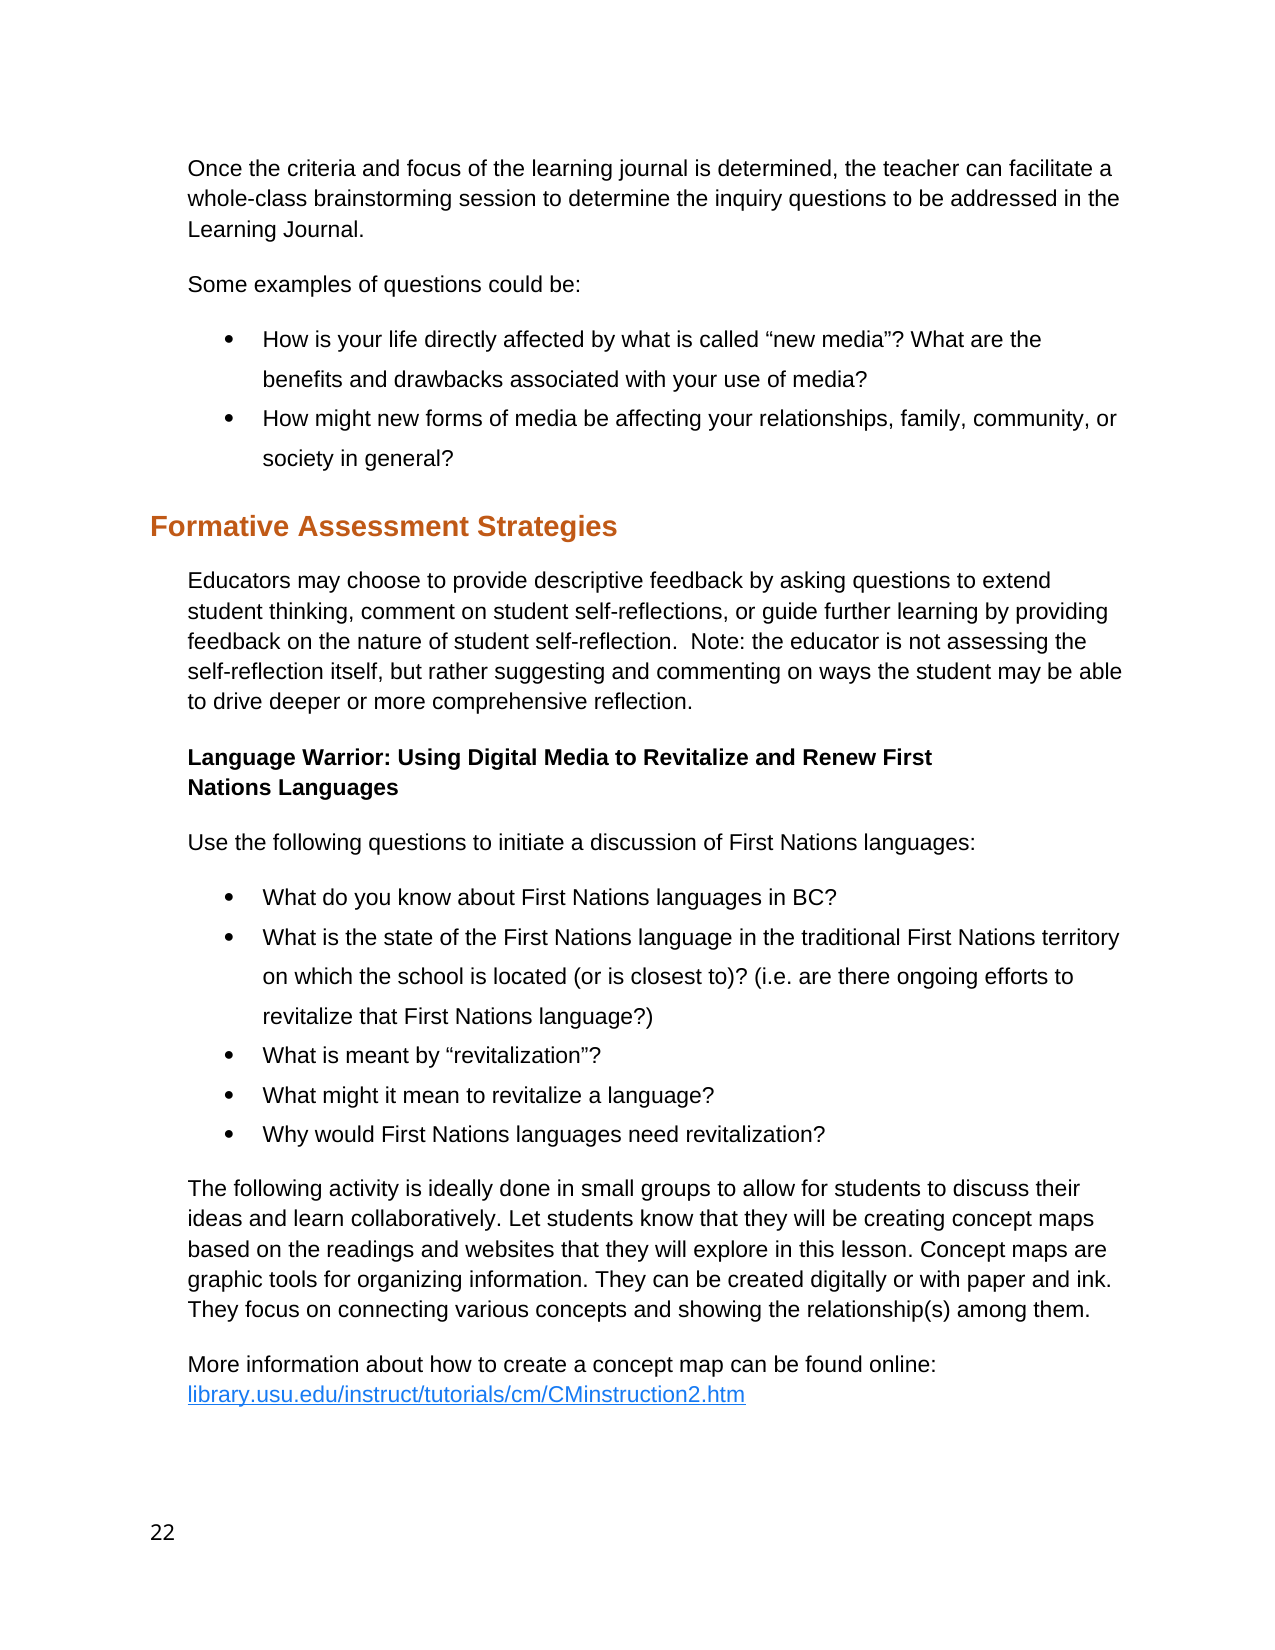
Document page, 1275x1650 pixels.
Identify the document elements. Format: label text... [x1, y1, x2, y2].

list What is meant by “revitalization”? [225, 1042, 1125, 1068]
list What is the state of the First Nations language in the traditional First Nations territory on which the school is located (or is closest to)? (i.e. are there ongoing efforts to revitalize that First Nations language?) [225, 924, 1125, 1029]
list What might it mean to revitalize a language? [225, 1082, 1125, 1108]
text Educators may choose to provide descriptive feedback by asking questions to extend student thinking, comment on student self-reflections, or guide further learning by providing feedback on the nature of student self-reflection. Note: the educator is not assessing the self-reflection itself, but rather suggesting and commenting on ways the student may be able to drive deeper or more comprehensive reflection. [187, 567, 1125, 715]
text Use the following questions to initiate a discussion of First Nations languages: [187, 829, 1125, 855]
text Once the criteria and focus of the learning journal is determined, the teacher can facilitate a whole-class brainstorming session to determine the inquiry questions to be addressed in the Learning Journal. [187, 155, 1125, 242]
list Why would First Nations languages need revitalization? [225, 1121, 1125, 1147]
list What do you know about First Nations languages in BC? [225, 884, 1125, 911]
text The following activity is ideally done in small groups to allow for students to discuss their ideas and learn collaboratively. Let students know that they will be creating concept maps based on the readings and websites that they will explore in this lesson. Concept maps are graphic tools for organizing information. They can be created digitally or with paper and ink. They focus on connecting various concepts and showing the relationship(s) among them. [187, 1175, 1125, 1322]
text More information about how to create a concept map can be found online: library.usu.edu/instruct/tutorials/cm/CMinstruction2.htm [187, 1351, 1125, 1408]
subtitle Formative Assessment Strategies [150, 509, 1116, 542]
list How might new forms of media be affecting your relationships, family, community, or society in general? [225, 405, 1125, 471]
text Language Warrior: Using Digital Media to Revitalize and Renew First Nations Languages [187, 743, 1125, 800]
list How is your life directly affected by what is called “new media”? What are the benefits and drawbacks associated with your use of media? [225, 326, 1125, 392]
text Some examples of questions could be: [187, 271, 1125, 297]
